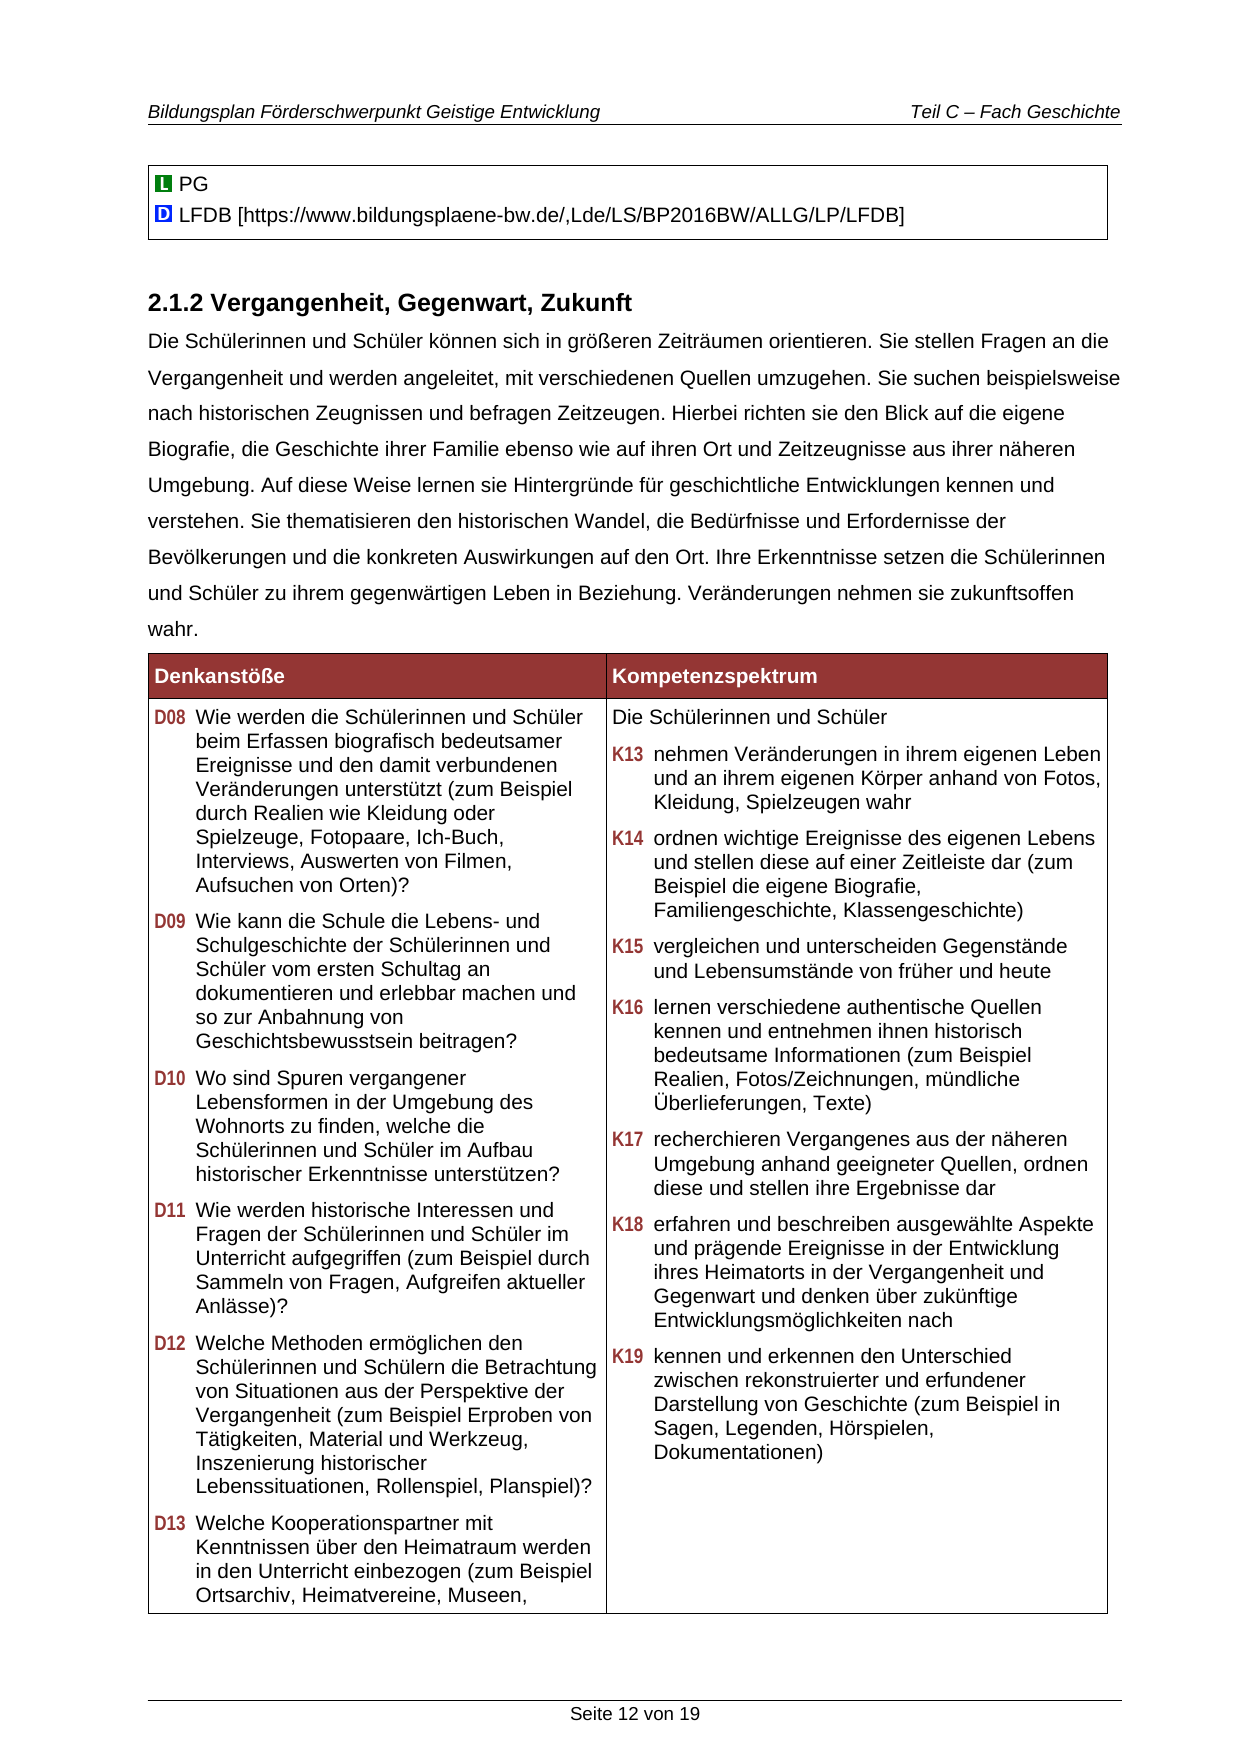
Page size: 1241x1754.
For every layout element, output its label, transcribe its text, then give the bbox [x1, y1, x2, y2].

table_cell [149, 166, 1107, 239]
picture [155, 205, 172, 222]
picture [155, 175, 172, 192]
table_header Denkanstöße [149, 654, 606, 698]
text Die Schülerinnen und Schüler können sich in größeren Zeiträumen orientieren. Sie stellen Fragen an die Vergangenheit und werden angeleitet, mit verschiedenen Quellen umzugehen. Sie suchen beispielsweise nach historischen Zeugnissen und befragen Zeitzeugen. Hierbei richten sie den Blick auf die eigene Biografie, die Geschichte ihrer Familie ebenso wie auf ihren Ort und Zeitzeugnisse aus ihrer näheren Umgebung. Auf diese Weise lernen sie Hintergründe für geschichtliche Entwicklungen kennen und verstehen. Sie thematisieren den historischen Wandel, die Bedürfnisse und Erfordernisse der Bevölkerungen und die konkreten Auswirkungen auf den Ort. Ihre Erkenntnisse setzen die Schülerinnen und Schüler zu ihrem gegenwärtigen Leben in Beziehung. Veränderungen nehmen sie zukunftsoffen wahr. [148, 329, 1122, 641]
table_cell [149, 699, 606, 1613]
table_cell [607, 699, 1107, 1613]
text Vergangenheit, Gegenwart, Zukunft [148, 288, 1122, 317]
table_header Kompetenzspektrum [607, 654, 1107, 698]
